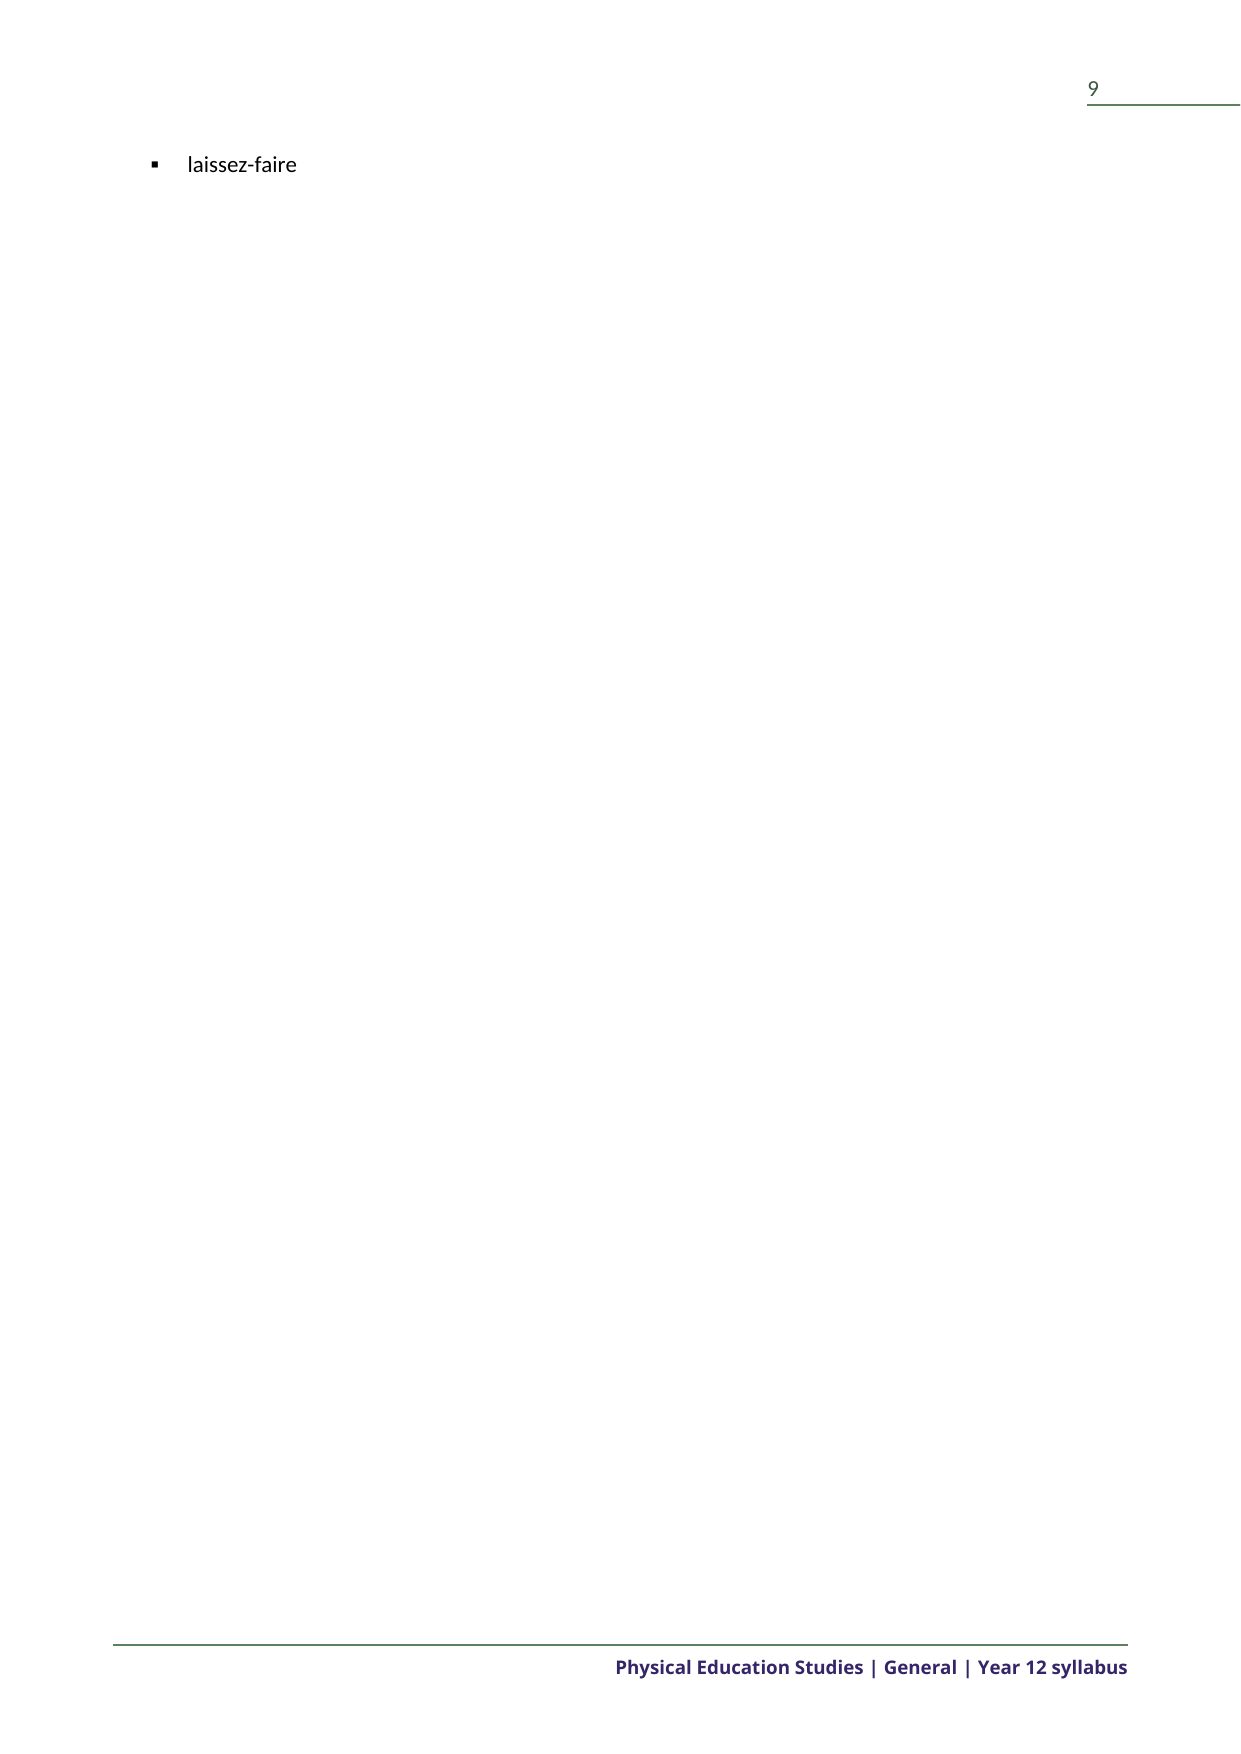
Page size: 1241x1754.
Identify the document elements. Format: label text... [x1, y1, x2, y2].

list laissez-faire [150, 150, 1128, 178]
